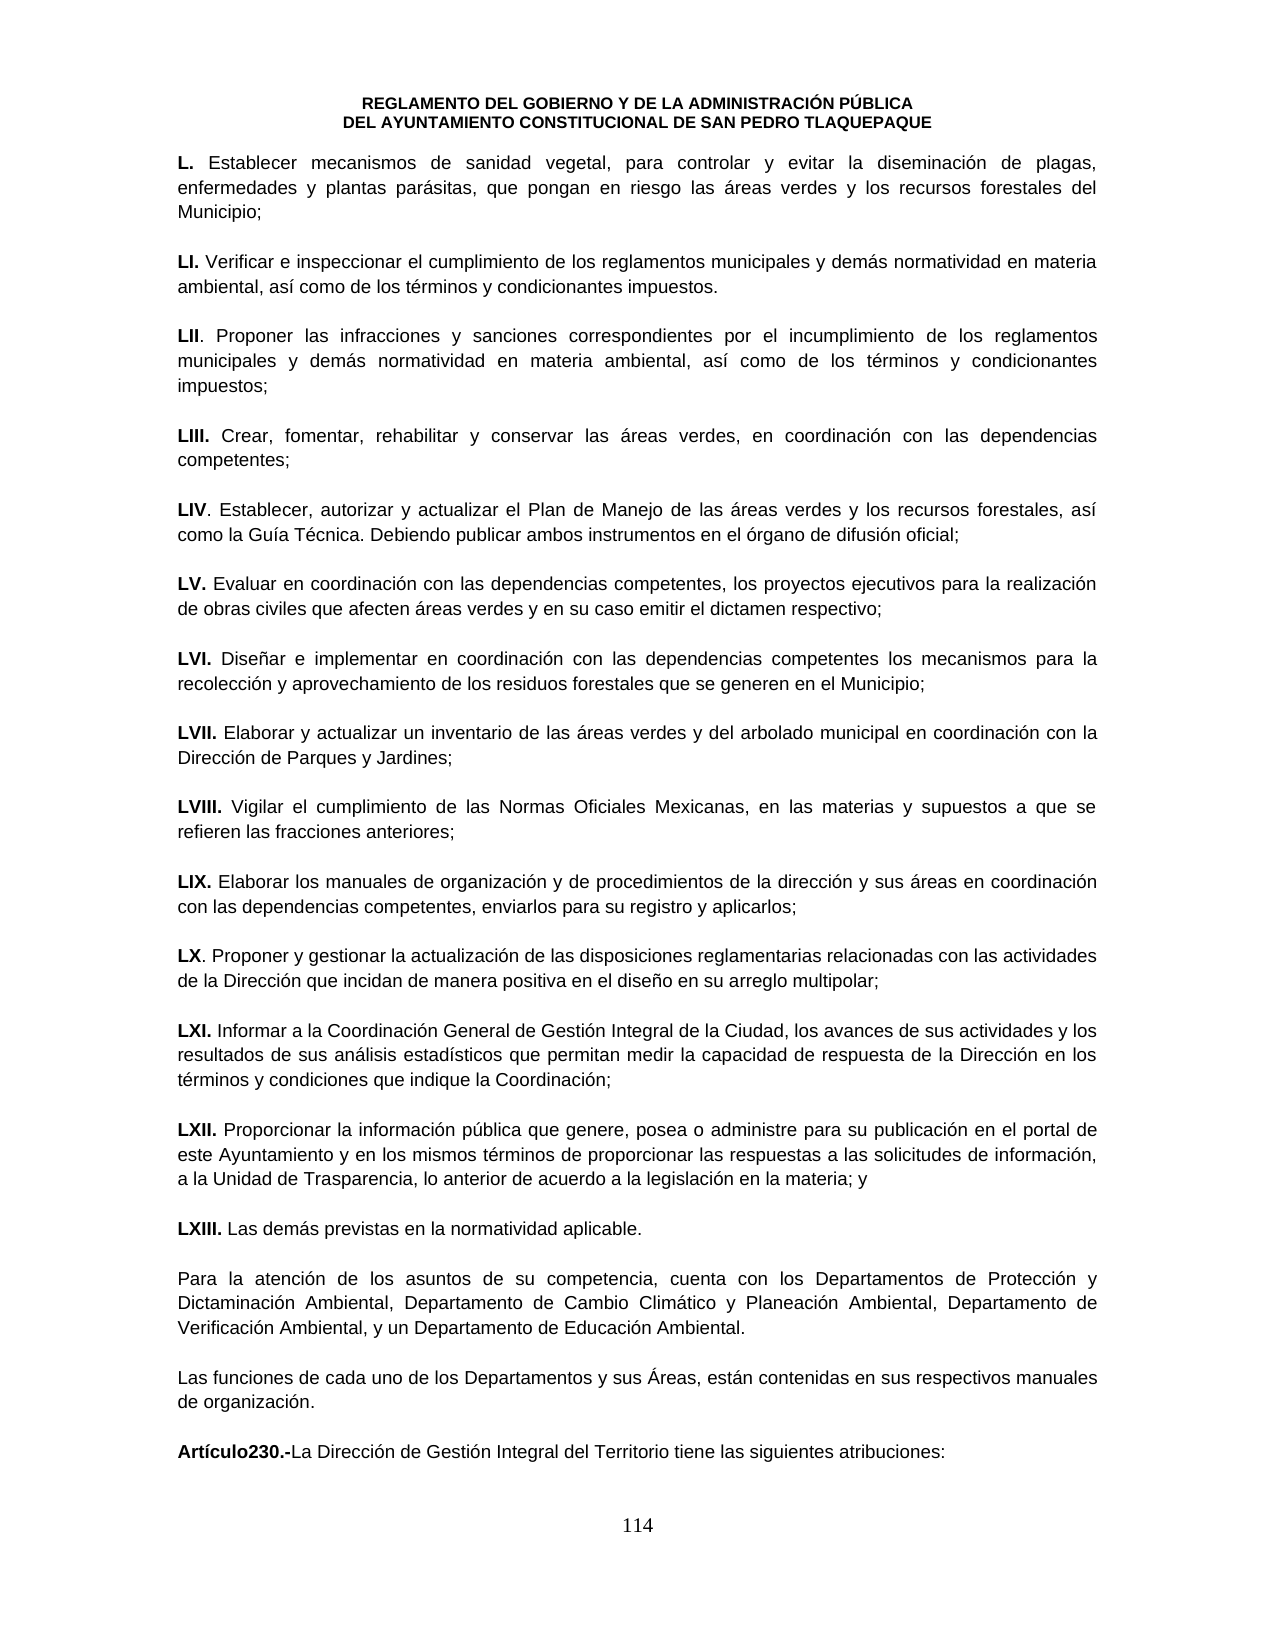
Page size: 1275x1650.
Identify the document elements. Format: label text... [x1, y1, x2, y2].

text LII. Proponer las infracciones y sanciones correspondientes por el incumplimiento de los reglamentos municipales y demás normatividad en materia ambiental, así como de los términos y condicionantes impuestos; [177, 325, 1098, 396]
text LXI. Informar a la Coordinación General de Gestión Integral de la Ciudad, los avances de sus actividades y los resultados de sus análisis estadísticos que permitan medir la capacidad de respuesta de la Dirección en los términos y condiciones que indique la Coordinación; [177, 1019, 1098, 1091]
text LV. Evaluar en coordinación con las dependencias competentes, los proyectos ejecutivos para la realización de obras civiles que afecten áreas verdes y en su caso emitir el dictamen respectivo; [177, 573, 1098, 619]
text LX. Proponer y gestionar la actualización de las disposiciones reglamentarias relacionadas con las actividades de la Dirección que incidan de manera positiva en el diseño en su arreglo multipolar; [177, 945, 1098, 991]
text LVIII. Vigilar el cumplimiento de las Normas Oficiales Mexicanas, en las materias y supuestos a que se refieren las fracciones anteriores; [177, 796, 1098, 843]
text LIV. Establecer, autorizar y actualizar el Plan de Manejo de las áreas verdes y los recursos forestales, así como la Guía Técnica. Debiendo publicar ambos instrumentos en el órgano de difusión oficial; [177, 499, 1098, 545]
text LIX. Elaborar los manuales de organización y de procedimientos de la dirección y sus áreas en coordinación con las dependencias competentes, enviarlos para su registro y aplicarlos; [177, 871, 1098, 917]
text LXIII. Las demás previstas en la normatividad aplicable. [177, 1218, 1098, 1239]
text LVI. Diseñar e implementar en coordinación con las dependencias competentes los mecanismos para la recolección y aprovechamiento de los residuos forestales que se generen en el Municipio; [177, 647, 1098, 694]
text LVII. Elaborar y actualizar un inventario de las áreas verdes y del arbolado municipal en coordinación con la Dirección de Parques y Jardines; [177, 722, 1098, 768]
text Las funciones de cada uno de los Departamentos y sus Áreas, están contenidas en sus respectivos manuales de organización. [177, 1366, 1098, 1413]
text LI. Verificar e inspeccionar el cumplimiento de los reglamentos municipales y demás normatividad en materia ambiental, así como de los términos y condicionantes impuestos. [177, 251, 1098, 297]
text Para la atención de los asuntos de su competencia, cuenta con los Departamentos de Protección y Dictaminación Ambiental, Departamento de Cambio Climático y Planeación Ambiental, Departamento de Verificación Ambiental, y un Departamento de Educación Ambiental. [177, 1267, 1098, 1338]
text Artículo230.-La Dirección de Gestión Integral del Territorio tiene las siguientes atribuciones: [177, 1441, 1098, 1462]
text LXII. Proporcionar la información pública que genere, posea o administre para su publicación en el portal de este Ayuntamiento y en los mismos términos de proporcionar las respuestas a las solicitudes de información, a la Unidad de Trasparencia, lo anterior de acuerdo a la legislación en la materia; y [177, 1118, 1098, 1190]
text L. Establecer mecanismos de sanidad vegetal, para controlar y evitar la diseminación de plagas, enfermedades y plantas parásitas, que pongan en riesgo las áreas verdes y los recursos forestales del Municipio; [177, 152, 1098, 223]
text LIII. Crear, fomentar, rehabilitar y conservar las áreas verdes, en coordinación con las dependencias competentes; [177, 424, 1098, 471]
